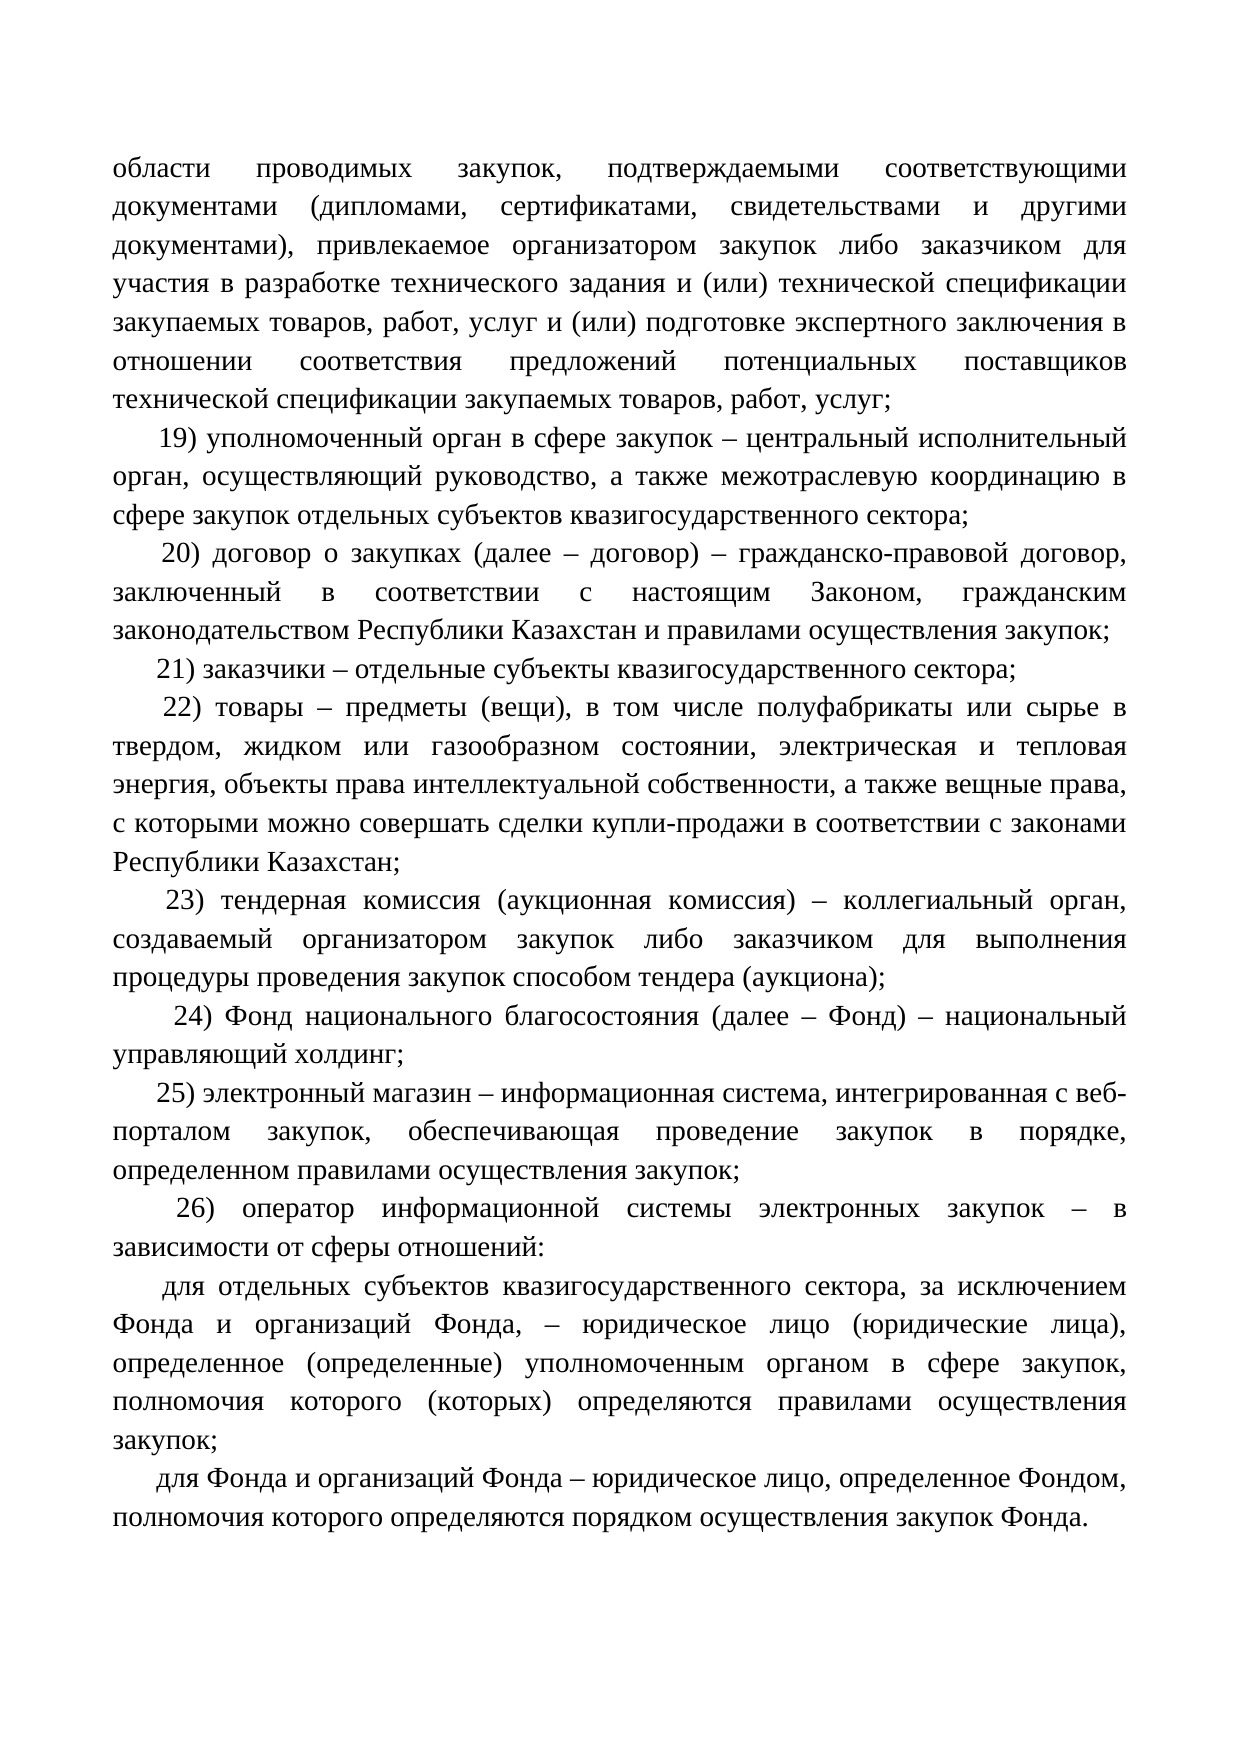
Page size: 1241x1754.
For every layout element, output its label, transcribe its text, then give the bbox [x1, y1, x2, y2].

text для отдельных субъектов квазигосударственного сектора, за исключением Фонда и организаций Фонда, – юридическое лицо (юридические лица), определенное (определенные) уполномоченным органом в сфере закупок, полномочия которого (которых) определяются правилами осуществления закупок; [112, 1268, 1128, 1455]
text 23) тендерная комиссия (аукционная комиссия) – коллегиальный орган, создаваемый организатором закупок либо заказчиком для выполнения процедуры проведения закупок способом тендера (аукциона); [112, 882, 1128, 993]
text 24) Фонд национального благосостояния (далее – Фонд) – национальный управляющий холдинг; [112, 998, 1128, 1070]
text 25) электронный магазин – информационная система, интегрированная с веб-порталом закупок, обеспечивающая проведение закупок в порядке, определенном правилами осуществления закупок; [112, 1075, 1128, 1186]
text для Фонда и организаций Фонда – юридическое лицо, определенное Фондом, полномочия которого определяются порядком осуществления закупок Фонда. [112, 1460, 1128, 1532]
text 19) уполномоченный орган в сфере закупок – центральный исполнительный орган, осуществляющий руководство, а также межотраслевую координацию в сфере закупок отдельных субъектов квазигосударственного сектора; [112, 420, 1128, 530]
text 20) договор о закупках (далее – договор) – гражданско-правовой договор, заключенный в соответствии с настоящим Законом, гражданским законодательством Республики Казахстан и правилами осуществления закупок; [112, 535, 1128, 646]
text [112, 150, 1128, 415]
text 26) оператор информационной системы электронных закупок – в зависимости от сферы отношений: [112, 1191, 1128, 1263]
text 21) заказчики – отдельные субъекты квазигосударственного сектора; [112, 651, 1128, 684]
text 22) товары – предметы (вещи), в том числе полуфабрикаты или сырье в твердом, жидком или газообразном состоянии, электрическая и тепловая энергия, объекты права интеллектуальной собственности, а также вещные права, с которыми можно совершать сделки купли-продажи в соответствии с законами Республики Казахстан; [112, 689, 1128, 877]
